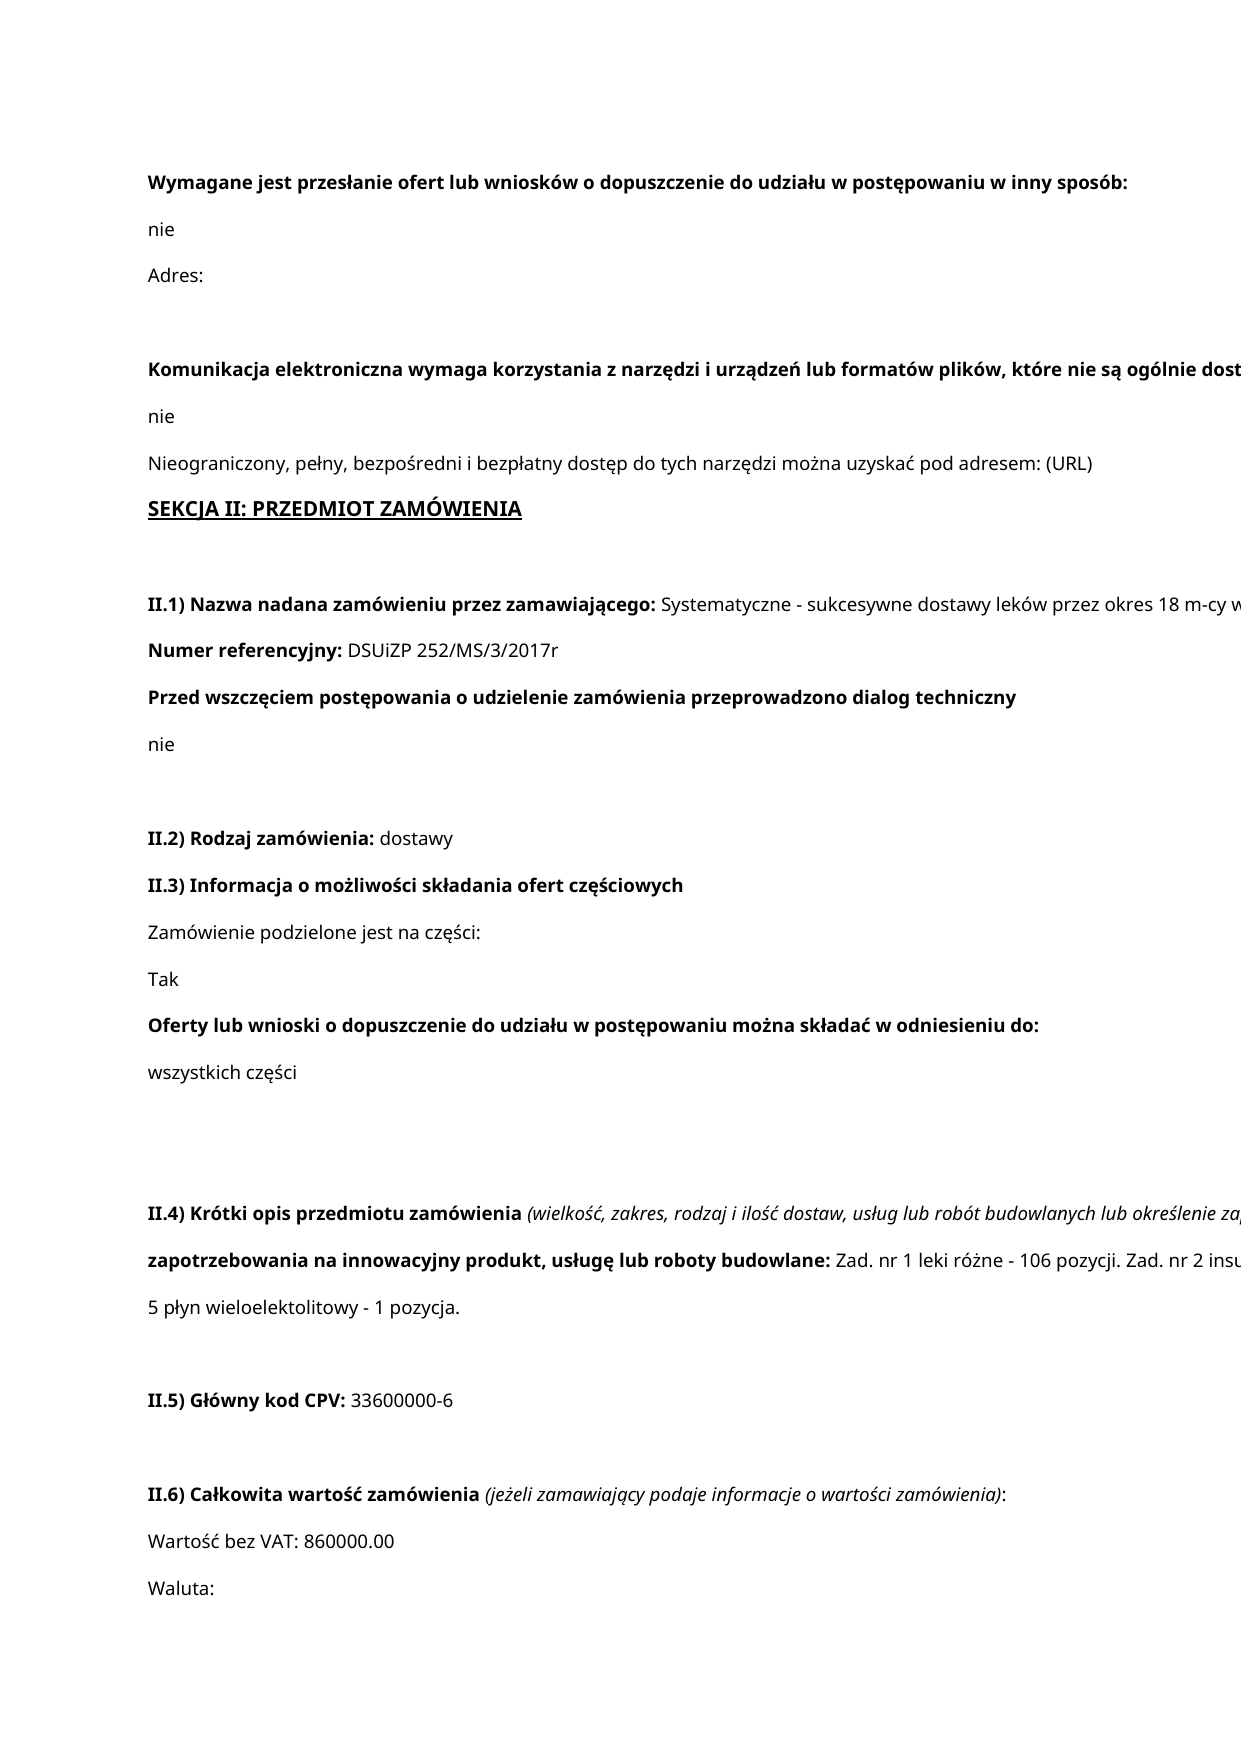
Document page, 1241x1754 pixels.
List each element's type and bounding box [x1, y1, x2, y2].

table_header [148, 148, 1240, 1601]
